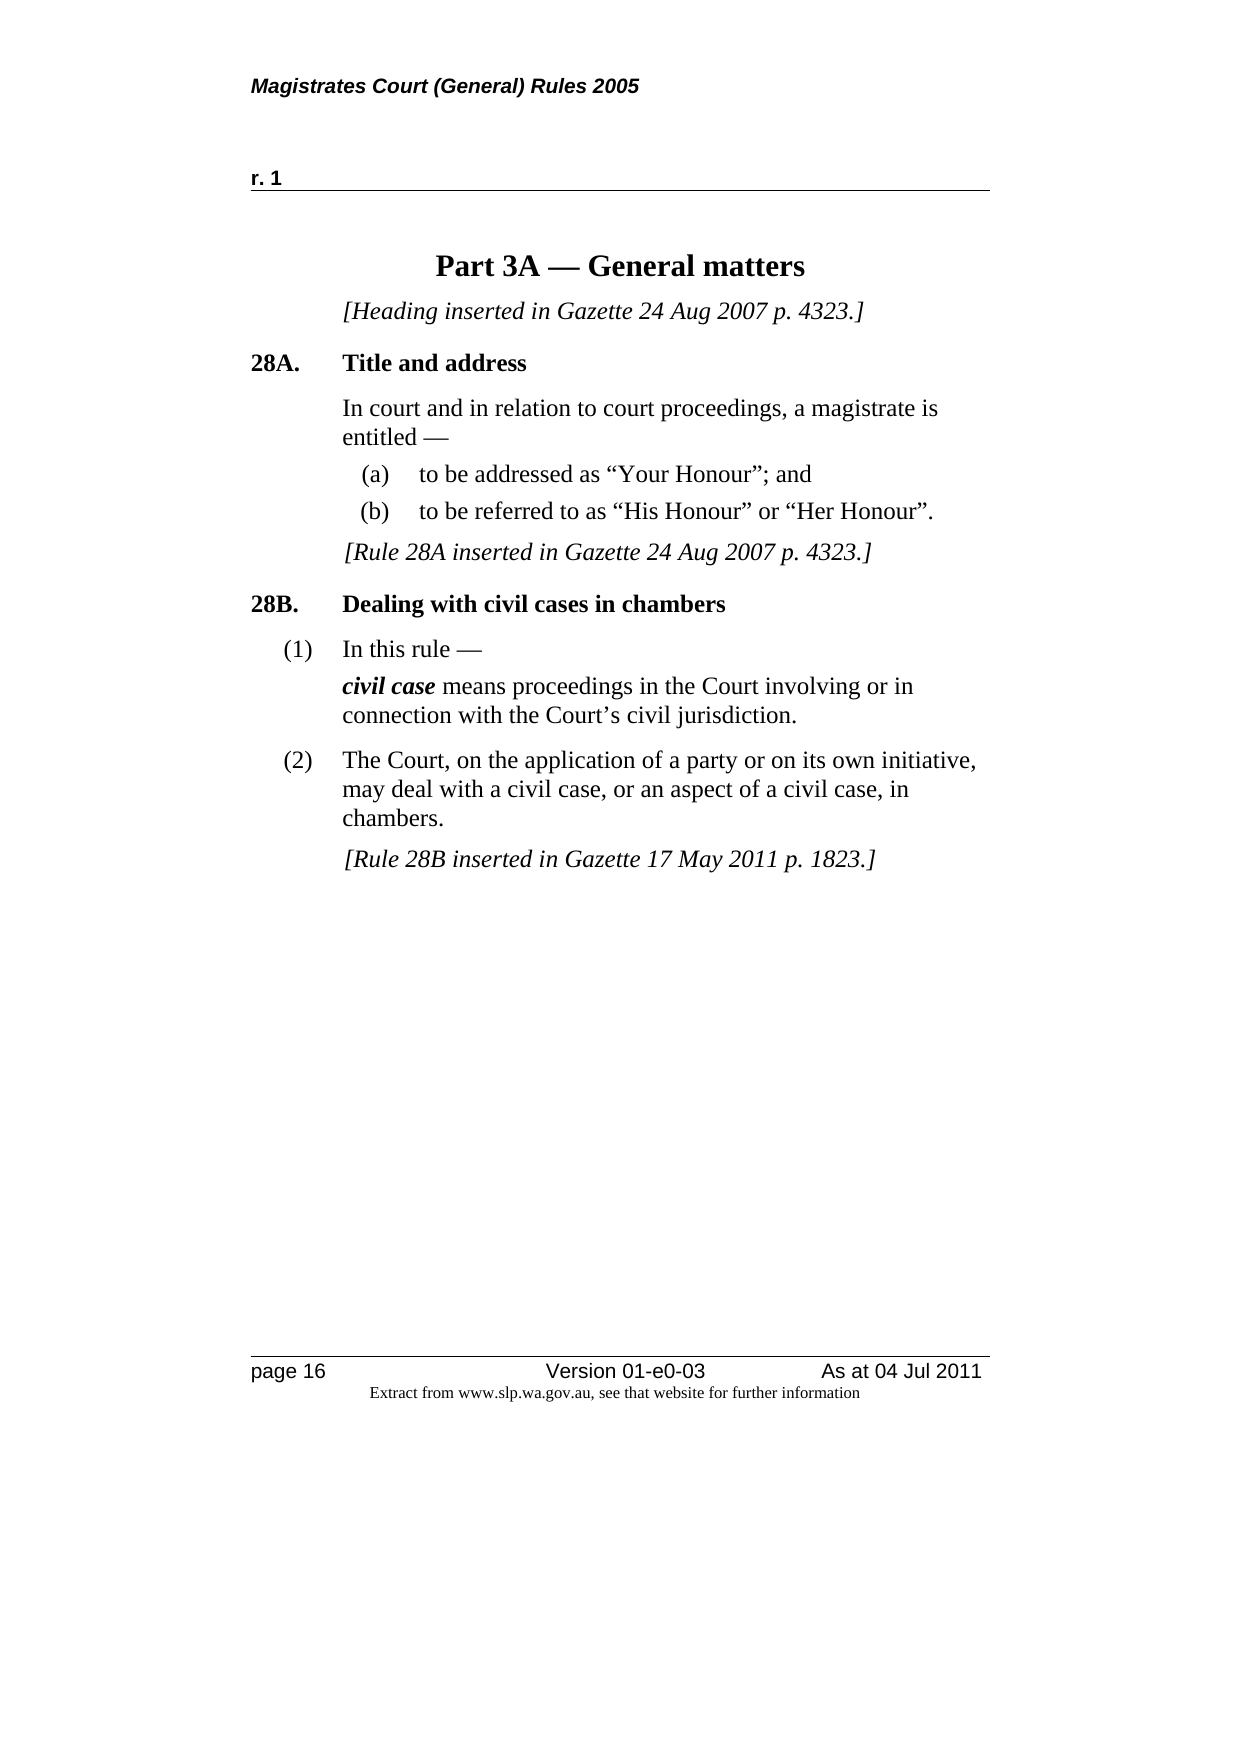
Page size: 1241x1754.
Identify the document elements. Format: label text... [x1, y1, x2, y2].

text civil case means proceedings in the Court involving or in connection with the Court’s civil jurisdiction. [251, 671, 990, 729]
subtitle 28B. Dealing with civil cases in chambers [251, 589, 990, 618]
text [Rule 28B inserted in Gazette 17 May 2011 p. 1823.] [251, 844, 990, 873]
text In court and in relation to court proceedings, a magistrate is entitled — [251, 393, 990, 451]
text (b) to be referred to as “His Honour” or “Her Honour”. [251, 496, 990, 525]
text [Rule 28A inserted in Gazette 24 Aug 2007 p. 4323.] [251, 537, 990, 566]
text (2) The Court, on the application of a party or on its own initiative, may deal with a civil case, or an aspect of a civil case, in chambers. [251, 746, 990, 832]
subtitle Part 3A — General matters [251, 247, 990, 283]
subtitle [Heading inserted in Gazette 24 Aug 2007 p. 4323.] [251, 296, 990, 325]
subtitle 28A. Title and address [251, 348, 990, 376]
text (1) In this rule — [251, 634, 990, 663]
text (a) to be addressed as “Your Honour”; and [251, 459, 990, 488]
